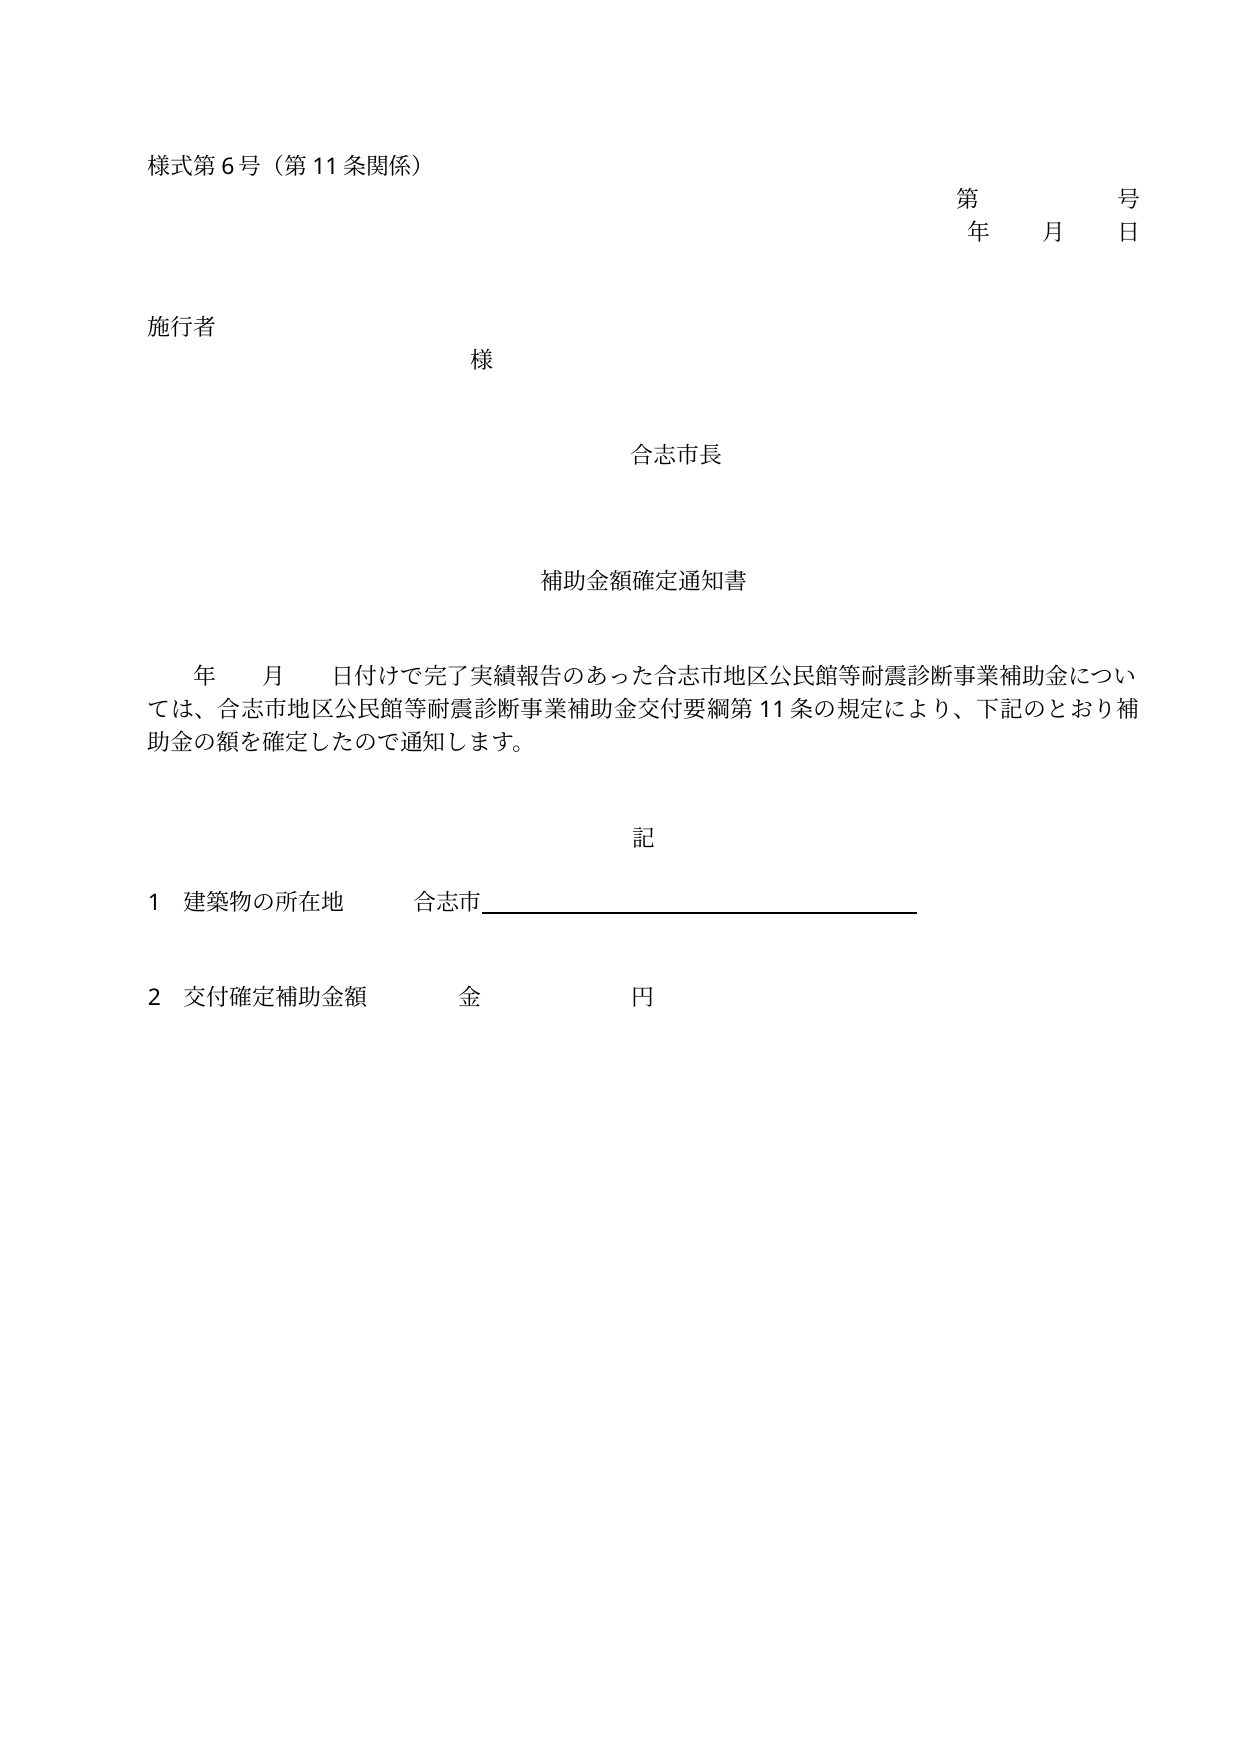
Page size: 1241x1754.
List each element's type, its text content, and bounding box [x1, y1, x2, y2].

text 補助金額確定通知書 [148, 563, 1140, 596]
text 年 月 日付けで完了実績報告のあった合志市地区公民館等耐震診断事業補助金については、合志市地区公民館等耐震診断事業補助金交付要綱第11条の規定により、下記のとおり補助金の額を確定したので通知します。 [148, 658, 1140, 757]
text 施行者 [148, 309, 1140, 342]
text 様 [148, 342, 1140, 375]
text 1 建築物の所在地 合志市 [148, 884, 1140, 917]
text 様式第6号（第11条関係） [148, 148, 1140, 181]
text 年 月 日 [148, 214, 1140, 247]
text 2 交付確定補助金額 金 円 [148, 979, 1140, 1012]
text 記 [148, 819, 1140, 852]
text 第 号 [148, 181, 1140, 214]
text 合志市長 [148, 437, 1140, 470]
